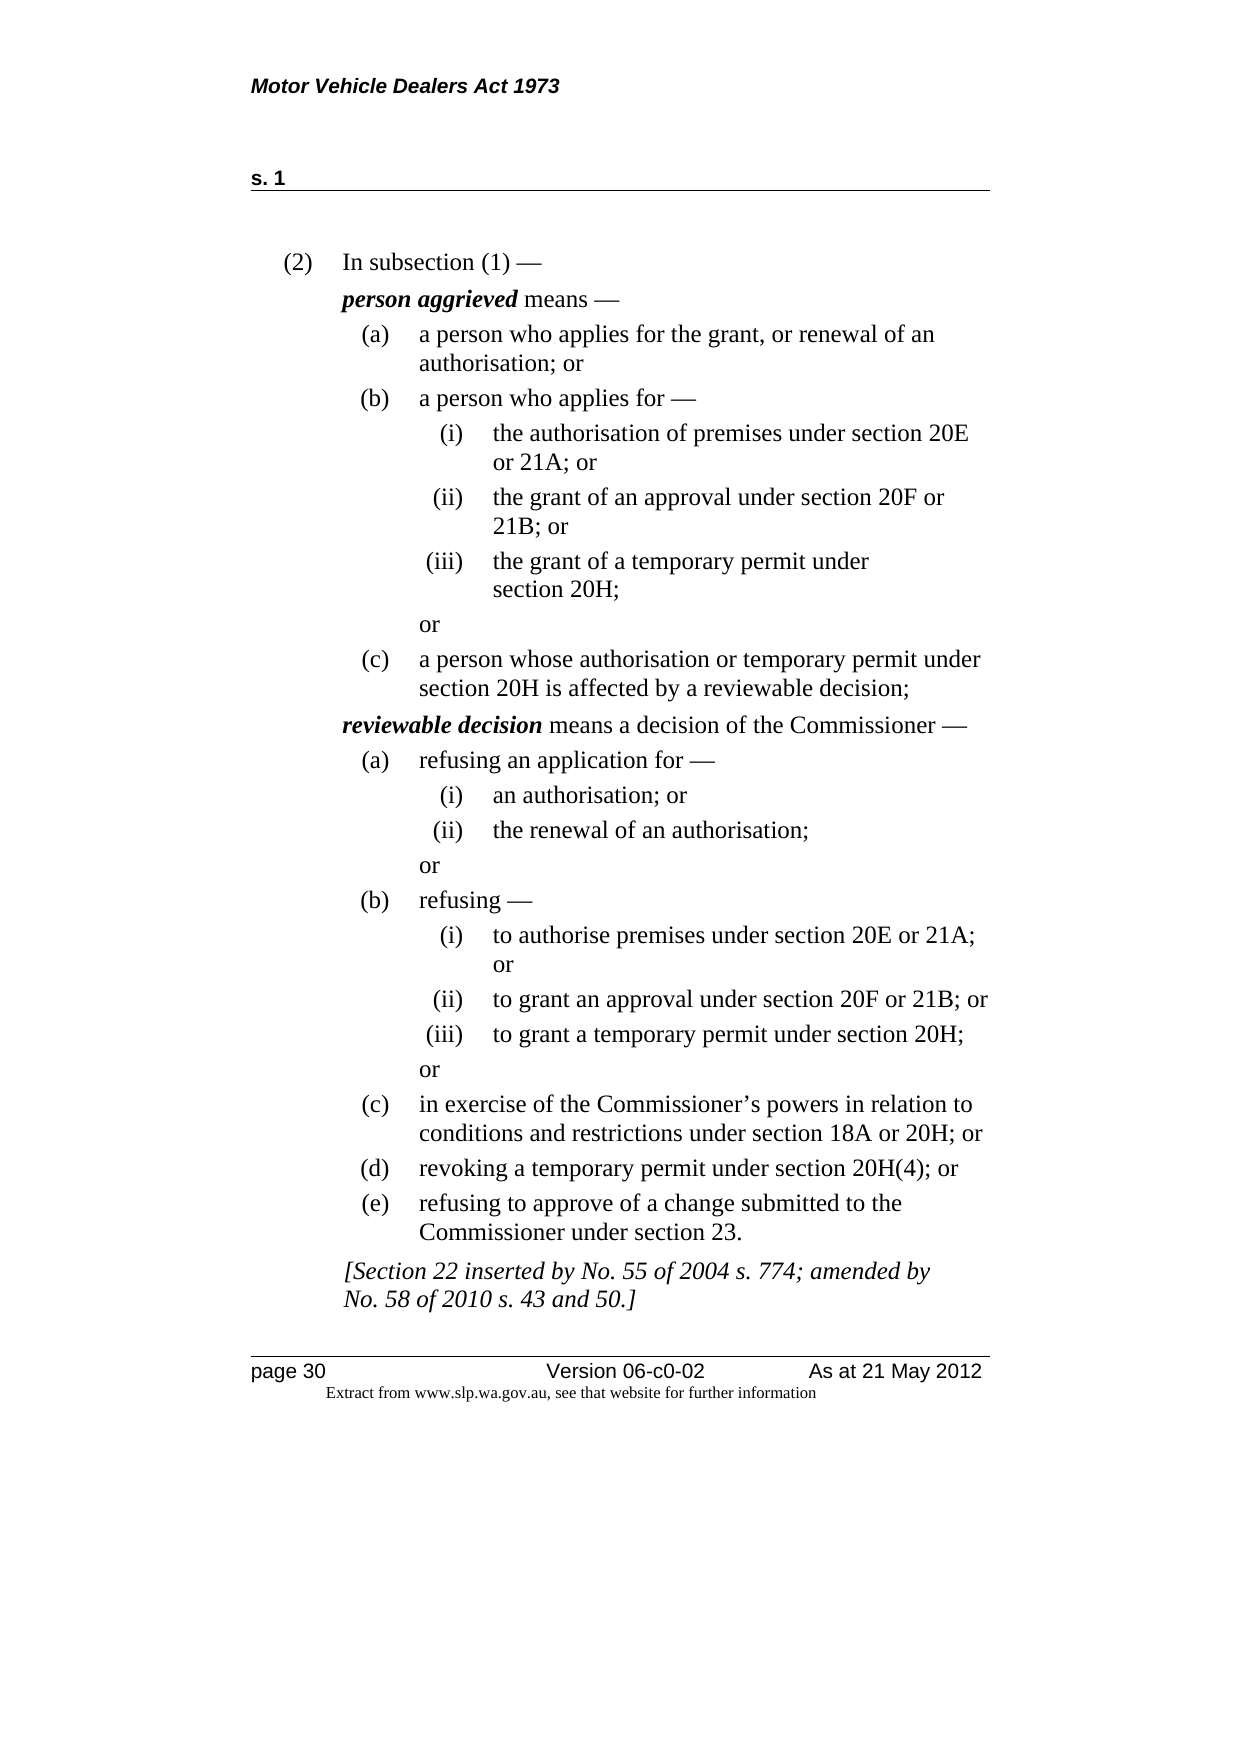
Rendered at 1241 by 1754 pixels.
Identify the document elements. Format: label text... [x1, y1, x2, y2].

text (2) In subsection (1) — [251, 247, 990, 276]
text or [251, 1054, 990, 1083]
text (a) a person who applies for the grant, or renewal of an authorisation; or [251, 319, 990, 377]
text (b) a person who applies for — [251, 383, 990, 412]
text or [251, 850, 990, 879]
text (i) to authorise premises under section 20E or 21A; or [251, 920, 990, 978]
text (ii) the grant of an approval under section 20F or 21B; or [251, 482, 990, 539]
text (d) revoking a temporary permit under section 20H(4); or [251, 1153, 990, 1182]
text (iii) to grant a temporary permit under section 20H; [251, 1019, 990, 1048]
text (i) an authorisation; or [251, 780, 990, 809]
text (iii) the grant of a temporary permit under section 20H; [251, 546, 990, 603]
text (c) in exercise of the Commissioner’s powers in relation to conditions and restrictions under section 18A or 20H; or [251, 1089, 990, 1147]
text [Section 22 inserted by No. 55 of 2004 s. 774; amended by No. 58 of 2010 s. 43 and 50.] [251, 1256, 990, 1313]
text or [251, 609, 990, 638]
text (a) refusing an application for — [251, 745, 990, 774]
text (e) refusing to approve of a change submitted to the Commissioner under section 23. [251, 1188, 990, 1245]
text (c) a person whose authorisation or temporary permit under section 20H is affected by a reviewable decision; [251, 644, 990, 702]
text person aggrieved means — [251, 284, 990, 313]
text (ii) to grant an approval under section 20F or 21B; or [251, 984, 990, 1013]
text (i) the authorisation of premises under section 20E or 21A; or [251, 418, 990, 476]
text (b) refusing — [251, 885, 990, 914]
text (ii) the renewal of an authorisation; [251, 815, 990, 844]
text reviewable decision means a decision of the Commissioner — [251, 710, 990, 739]
